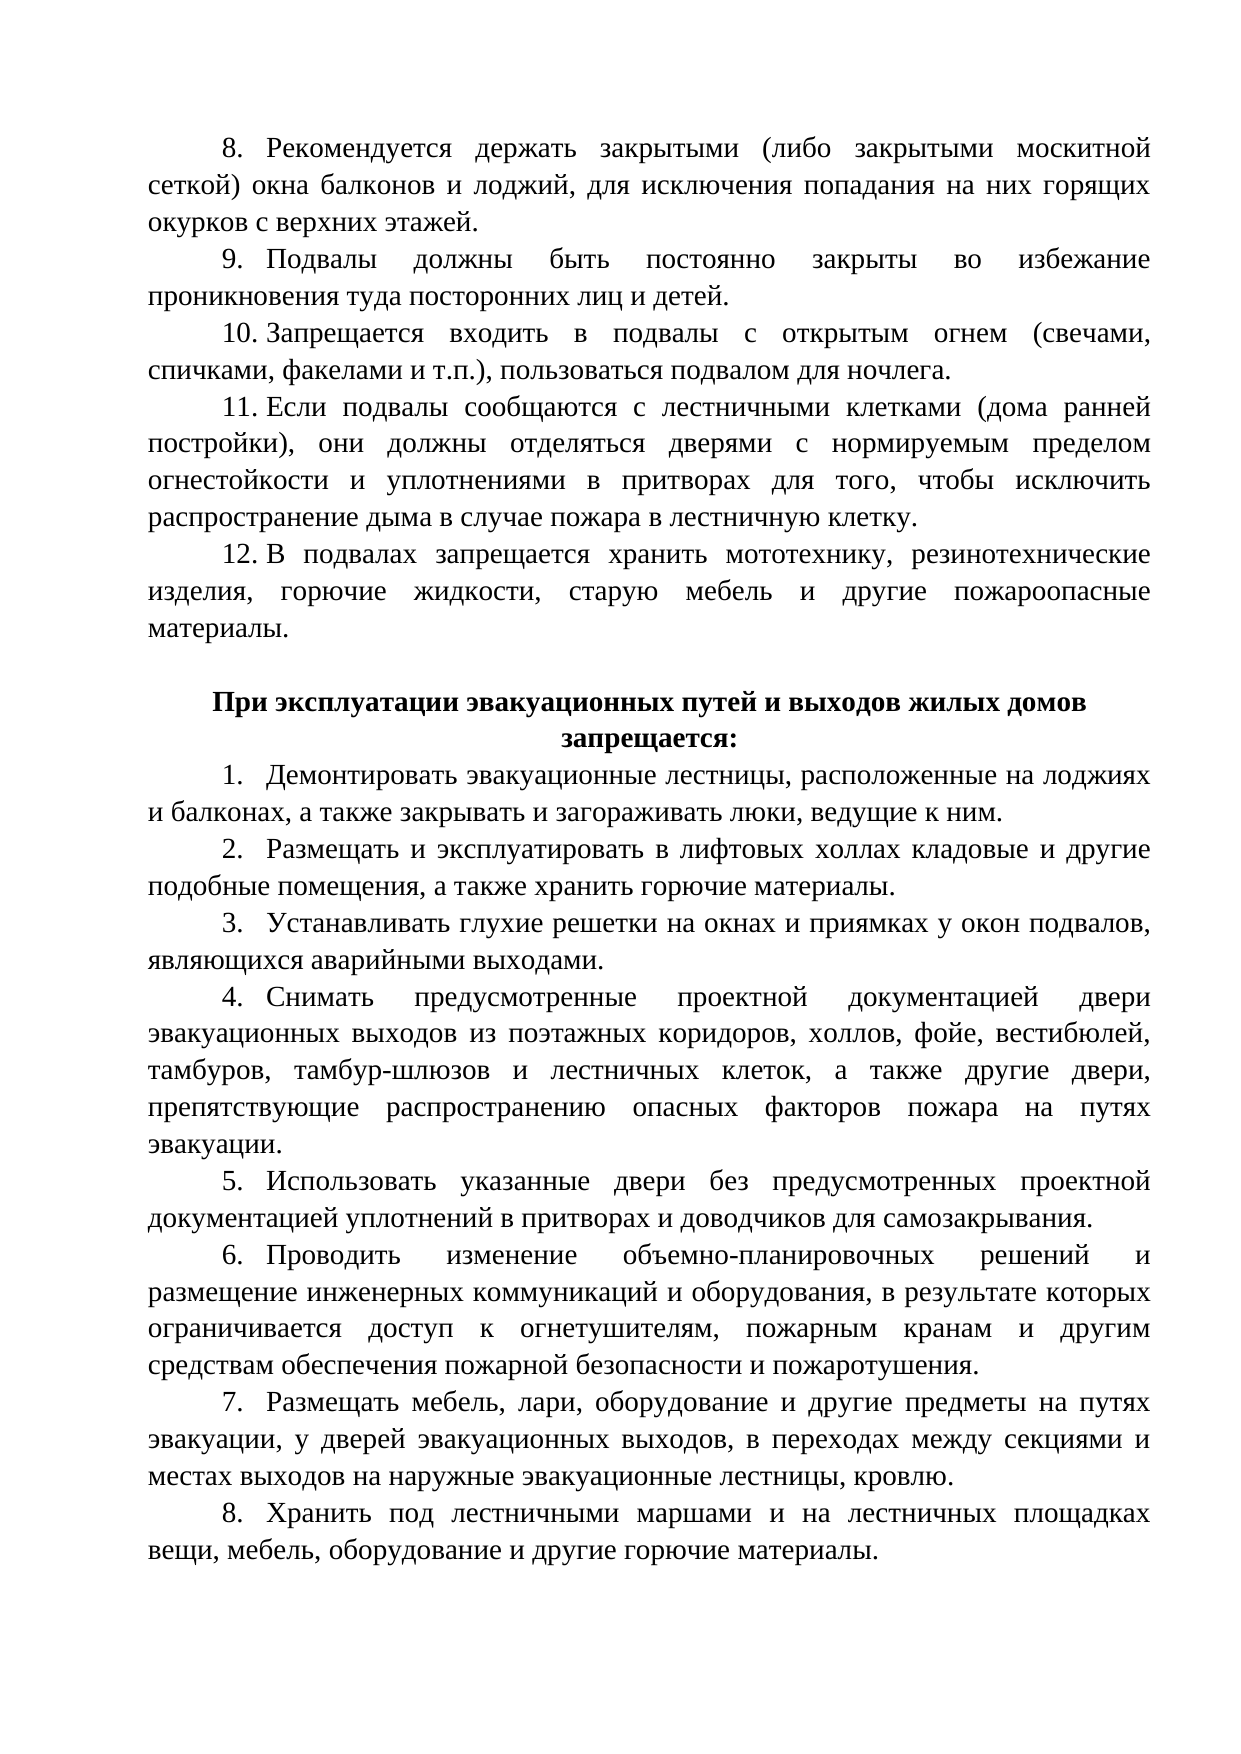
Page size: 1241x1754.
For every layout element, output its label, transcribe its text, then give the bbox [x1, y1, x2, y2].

list Снимать предусмотренные проектной документацией двери эвакуационных выходов из поэтажных коридоров, холлов, фойе, вестибюлей, тамбуров, тамбур-шлюзов и лестничных клеток, а также другие двери, препятствующие распространению опасных факторов пожара на путях эвакуации. [148, 979, 1152, 1160]
list Проводить изменение объемно-планировочных решений и размещение инженерных коммуникаций и оборудования, в результате которых ограничивается доступ к огнетушителям, пожарным кранам и другим средствам обеспечения пожарной безопасности и пожаротушения. [148, 1237, 1152, 1381]
list Демонтировать эвакуационные лестницы, расположенные на лоджиях и балконах, а также закрывать и загораживать люки, ведущие к ним. [148, 757, 1152, 828]
list Запрещается входить в подвалы с открытым огнем (свечами, спичками, факелами и т.п.), пользоваться подвалом для ночлега. [148, 315, 1152, 385]
list Хранить под лестничными маршами и на лестничных площадках вещи, мебель, оборудование и другие горючие материалы. [148, 1495, 1152, 1565]
list Рекомендуется держать закрытыми (либо закрытыми москитной сеткой) окна балконов и лоджий, для исключения попадания на них горящих окурков с верхних этажей. [148, 131, 1152, 238]
list Подвалы должны быть постоянно закрыты во избежание проникновения туда посторонних лиц и детей. [148, 241, 1152, 312]
list Использовать указанные двери без предусмотренных проектной документацией уплотнений в притворах и доводчиков для самозакрывания. [148, 1163, 1152, 1233]
list Размещать и эксплуатировать в лифтовых холлах кладовые и другие подобные помещения, а также хранить горючие материалы. [148, 831, 1152, 902]
list Устанавливать глухие решетки на окнах и приямках у окон подвалов, являющихся аварийными выходами. [148, 905, 1152, 975]
text При эксплуатации эвакуационных путей и выходов жилых домов запрещается: [148, 684, 1152, 754]
list Если подвалы сообщаются с лестничными клетками (дома ранней постройки), они должны отделяться дверями с нормируемым пределом огнестойкости и уплотнениями в притворах для того, чтобы исключить распространение дыма в случае пожара в лестничную клетку. [148, 389, 1152, 533]
list Размещать мебель, лари, оборудование и другие предметы на путях эвакуации, у дверей эвакуационных выходов, в переходах между секциями и местах выходов на наружные эвакуационные лестницы, кровлю. [148, 1384, 1152, 1492]
list В подвалах запрещается хранить мототехнику, резинотехнические изделия, горючие жидкости, старую мебель и другие пожароопасные материалы. [148, 536, 1152, 643]
